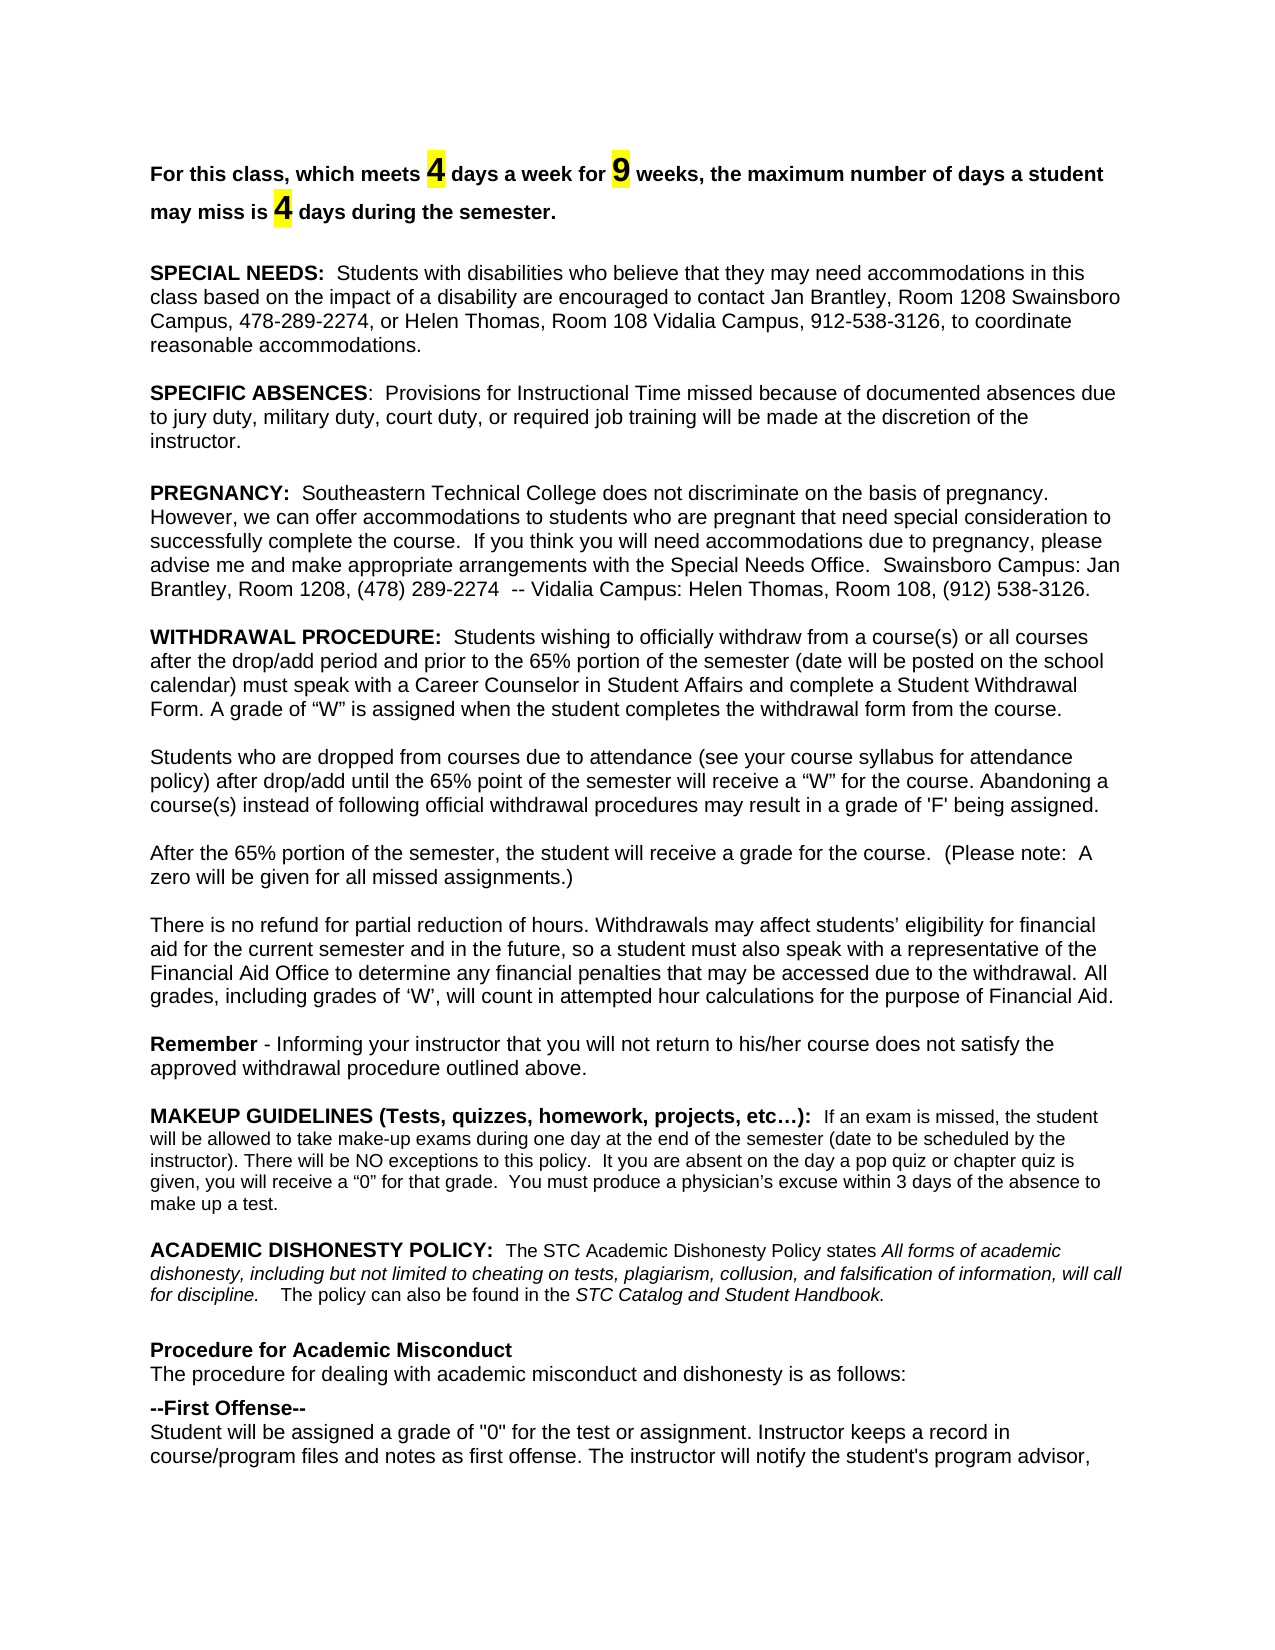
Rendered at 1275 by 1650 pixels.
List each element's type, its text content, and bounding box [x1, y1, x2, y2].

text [150, 1396, 1125, 1468]
text ACADEMIC DISHONESTY POLICY: The STC Academic Dishonesty Policy states All forms of academic dishonesty, including but not limited to cheating on tests, plagiarism, collusion, and falsification of information, will call for discipline. The policy can also be found in the STC Catalog and Student Handbook. [150, 1238, 1125, 1305]
text Remember - Informing your instructor that you will not return to his/her course does not satisfy the approved withdrawal procedure outlined above. [150, 1032, 1125, 1080]
text Students who are dropped from courses due to attendance (see your course syllabus for attendance policy) after drop/add until the 65% point of the semester will receive a “W” for the course. Abandoning a course(s) instead of following official withdrawal procedures may result in a grade of 'F' being assigned. [150, 745, 1125, 817]
text SPECIAL NEEDS: Students with disabilities who believe that they may need accommodations in this class based on the impact of a disability are encouraged to contact Jan Brantley, Room 1208 Swainsboro Campus, 478-289-2274, or Helen Thomas, Room 108 Vidalia Campus, 912-538-3126, to coordinate reasonable accommodations. [150, 261, 1125, 357]
text PREGNANCY: Southeastern Technical College does not discriminate on the basis of pregnancy. However, we can offer accommodations to students who are pregnant that need special consideration to successfully complete the course. If you think you will need accommodations due to pregnancy, please advise me and make appropriate arrangements with the Special Needs Office. Swainsboro Campus: Jan Brantley, Room 1208, (478) 289-2274 -- Vidalia Campus: Helen Thomas, Room 108, (912) 538-3126. [150, 481, 1125, 601]
text There is no refund for partial reduction of hours. Withdrawals may affect students’ eligibility for financial aid for the current semester and in the future, so a student must also speak with a representative of the Financial Aid Office to determine any financial penalties that may be accessed due to the withdrawal. All grades, including grades of ‘W’, will count in attempted hour calculations for the purpose of Financial Aid. [150, 912, 1125, 1008]
text For this class, which meets 4 days a week for 9 weeks, the maximum number of days a student may miss is 4 days during the semester. [150, 150, 1125, 227]
text After the 65% portion of the semester, the student will receive a grade for the course. (Please note: A zero will be given for all missed assignments.) [150, 841, 1125, 888]
text Specific Absences: Provisions for Instructional Time missed because of documented absences due to jury duty, military duty, court duty, or required job training will be made at the discretion of the instructor. [150, 381, 1125, 481]
text Withdrawal Procedure: Students wishing to officially withdraw from a course(s) or all courses after the drop/add period and prior to the 65% portion of the semester (date will be posted on the school calendar) must speak with a Career Counselor in Student Affairs and complete a Student Withdrawal Form. A grade of “W” is assigned when the student completes the withdrawal form from the course. [150, 625, 1125, 721]
text Procedure for Academic Misconduct The procedure for dealing with academic misconduct and dishonesty is as follows: [150, 1337, 1125, 1385]
text MAKEUP GUIDELINES (Tests, quizzes, homework, projects, etc…): If an exam is missed, the student will be allowed to take make-up exams during one day at the end of the semester (date to be scheduled by the instructor). There will be NO exceptions to this policy. It you are absent on the day a pop quiz or chapter quiz is given, you will receive a “0” for that grade. You must produce a physician’s excuse within 3 days of the absence to make up a test. [150, 1104, 1125, 1214]
